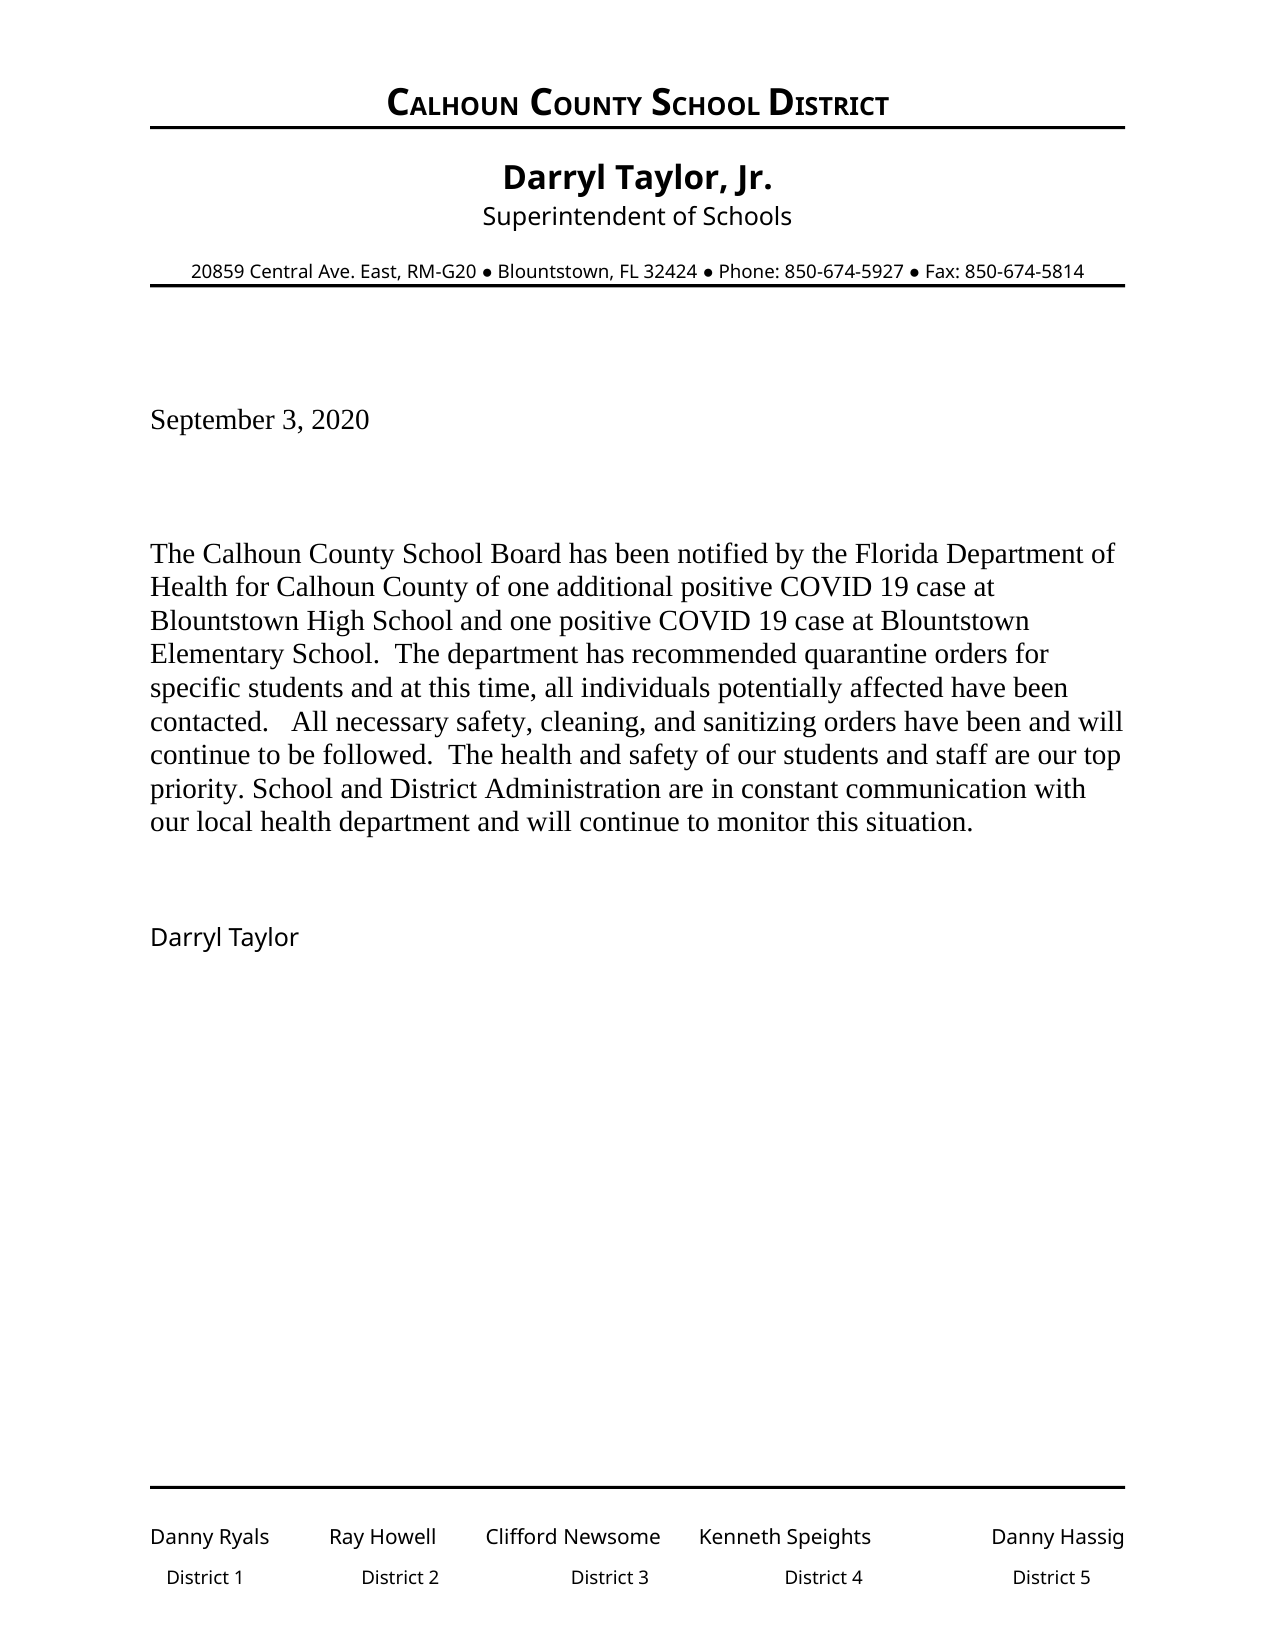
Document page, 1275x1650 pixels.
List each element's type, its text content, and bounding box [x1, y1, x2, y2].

text September 3, 2020 [150, 402, 1125, 435]
text The Calhoun County School Board has been notified by the Florida Department of Health for Calhoun County of one additional positive COVID 19 case at Blountstown High School and one positive COVID 19 case at Blountstown Elementary School. The department has recommended quarantine orders for specific students and at this time, all individuals potentially affected have been contacted. All necessary safety, cleaning, and sanitizing orders have been and will continue to be followed. The health and safety of our students and staff are our top priority. School and District Administration are in constant communication with our local health department and will continue to monitor this situation. [150, 536, 1125, 838]
subtitle Darryl Taylor [150, 919, 1125, 953]
